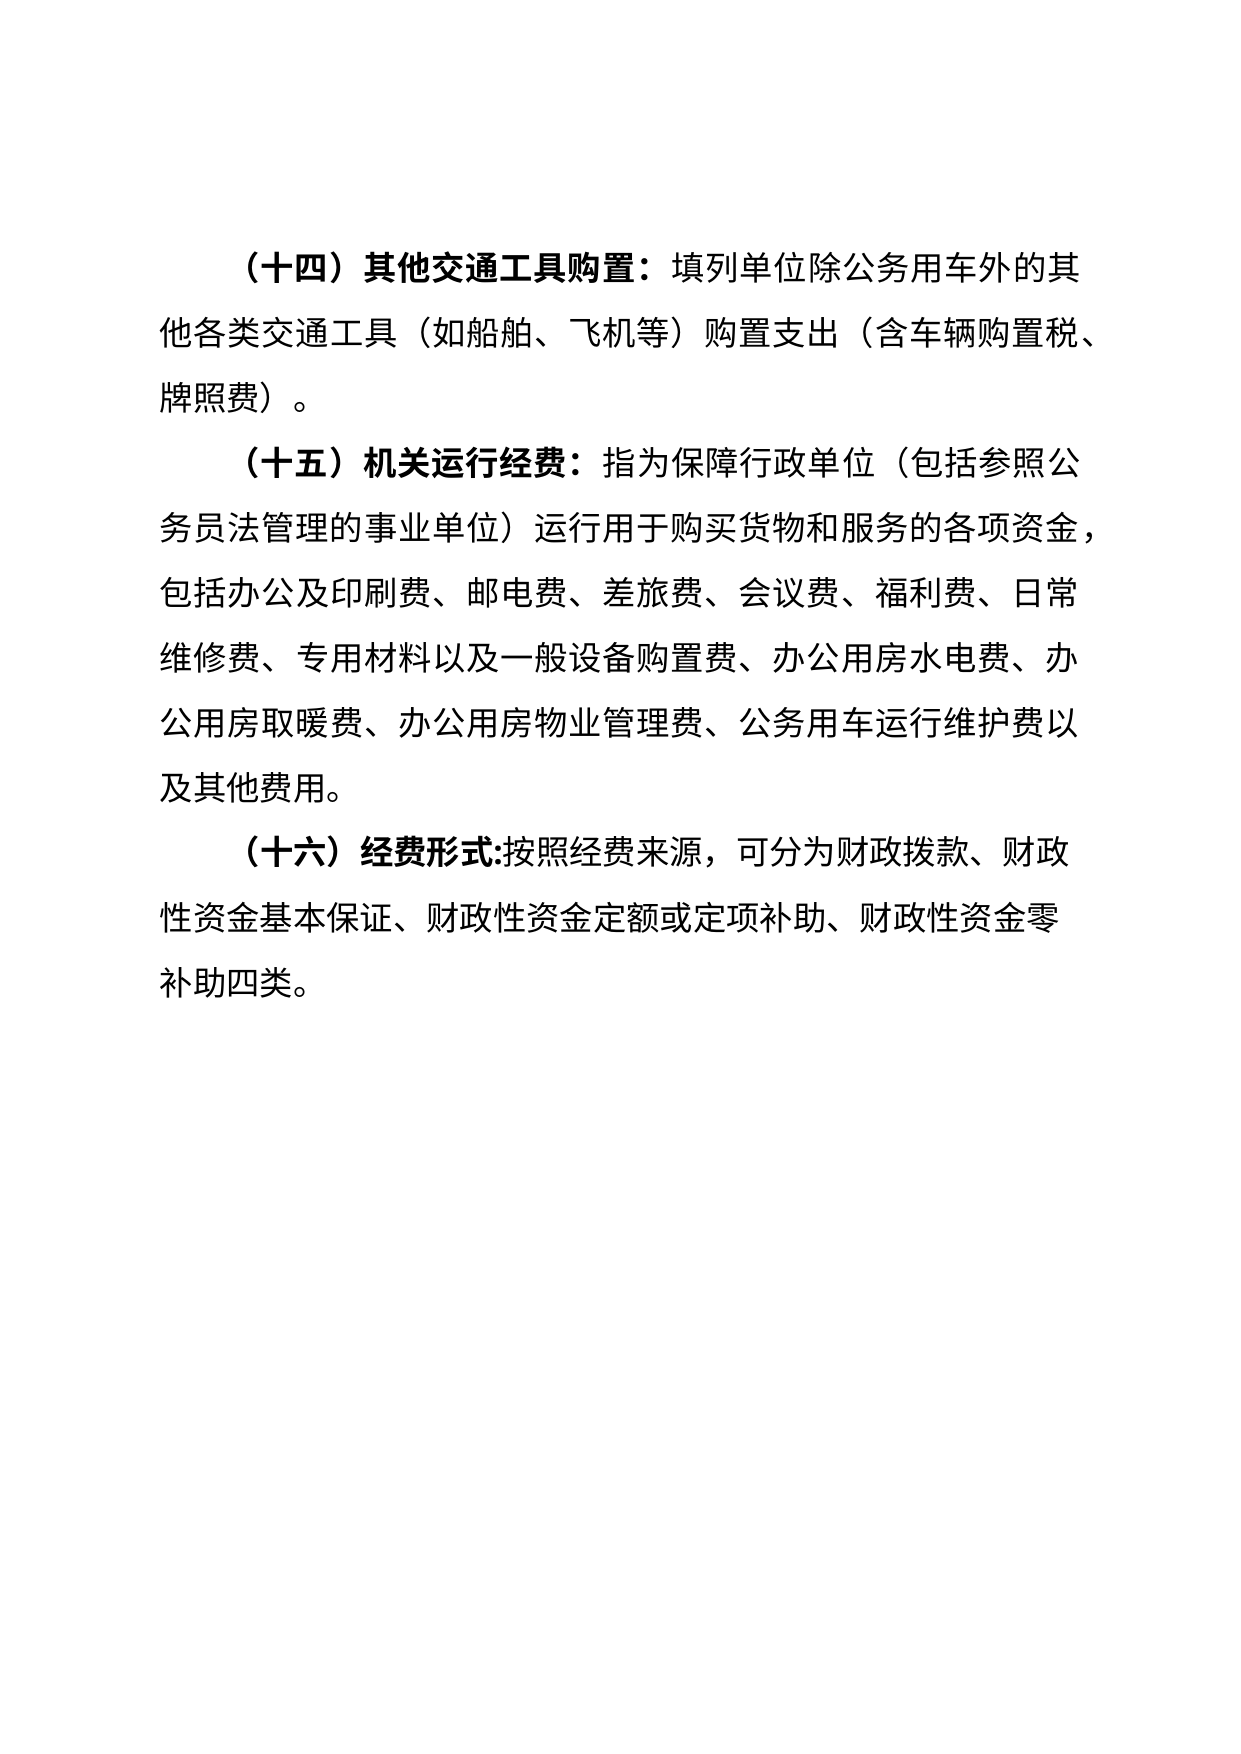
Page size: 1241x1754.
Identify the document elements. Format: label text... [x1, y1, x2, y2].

text （十五）机关运行经费：指为保障行政单位（包括参照公务员法管理的事业单位）运行用于购买货物和服务的各项资金，包括办公及印刷费、邮电费、差旅费、会议费、福利费、日常维修费、专用材料以及一般设备购置费、办公用房水电费、办公用房取暖费、办公用房物业管理费、公务用车运行维护费以及其他费用。 [159, 428, 1081, 818]
text （十六）经费形式:按照经费来源，可分为财政拨款、财政性资金基本保证、财政性资金定额或定项补助、财政性资金零补助四类。 [159, 818, 1081, 1013]
text （十四）其他交通工具购置：填列单位除公务用车外的其他各类交通工具（如船舶、飞机等）购置支出（含车辆购置税、牌照费）。 [159, 233, 1081, 428]
